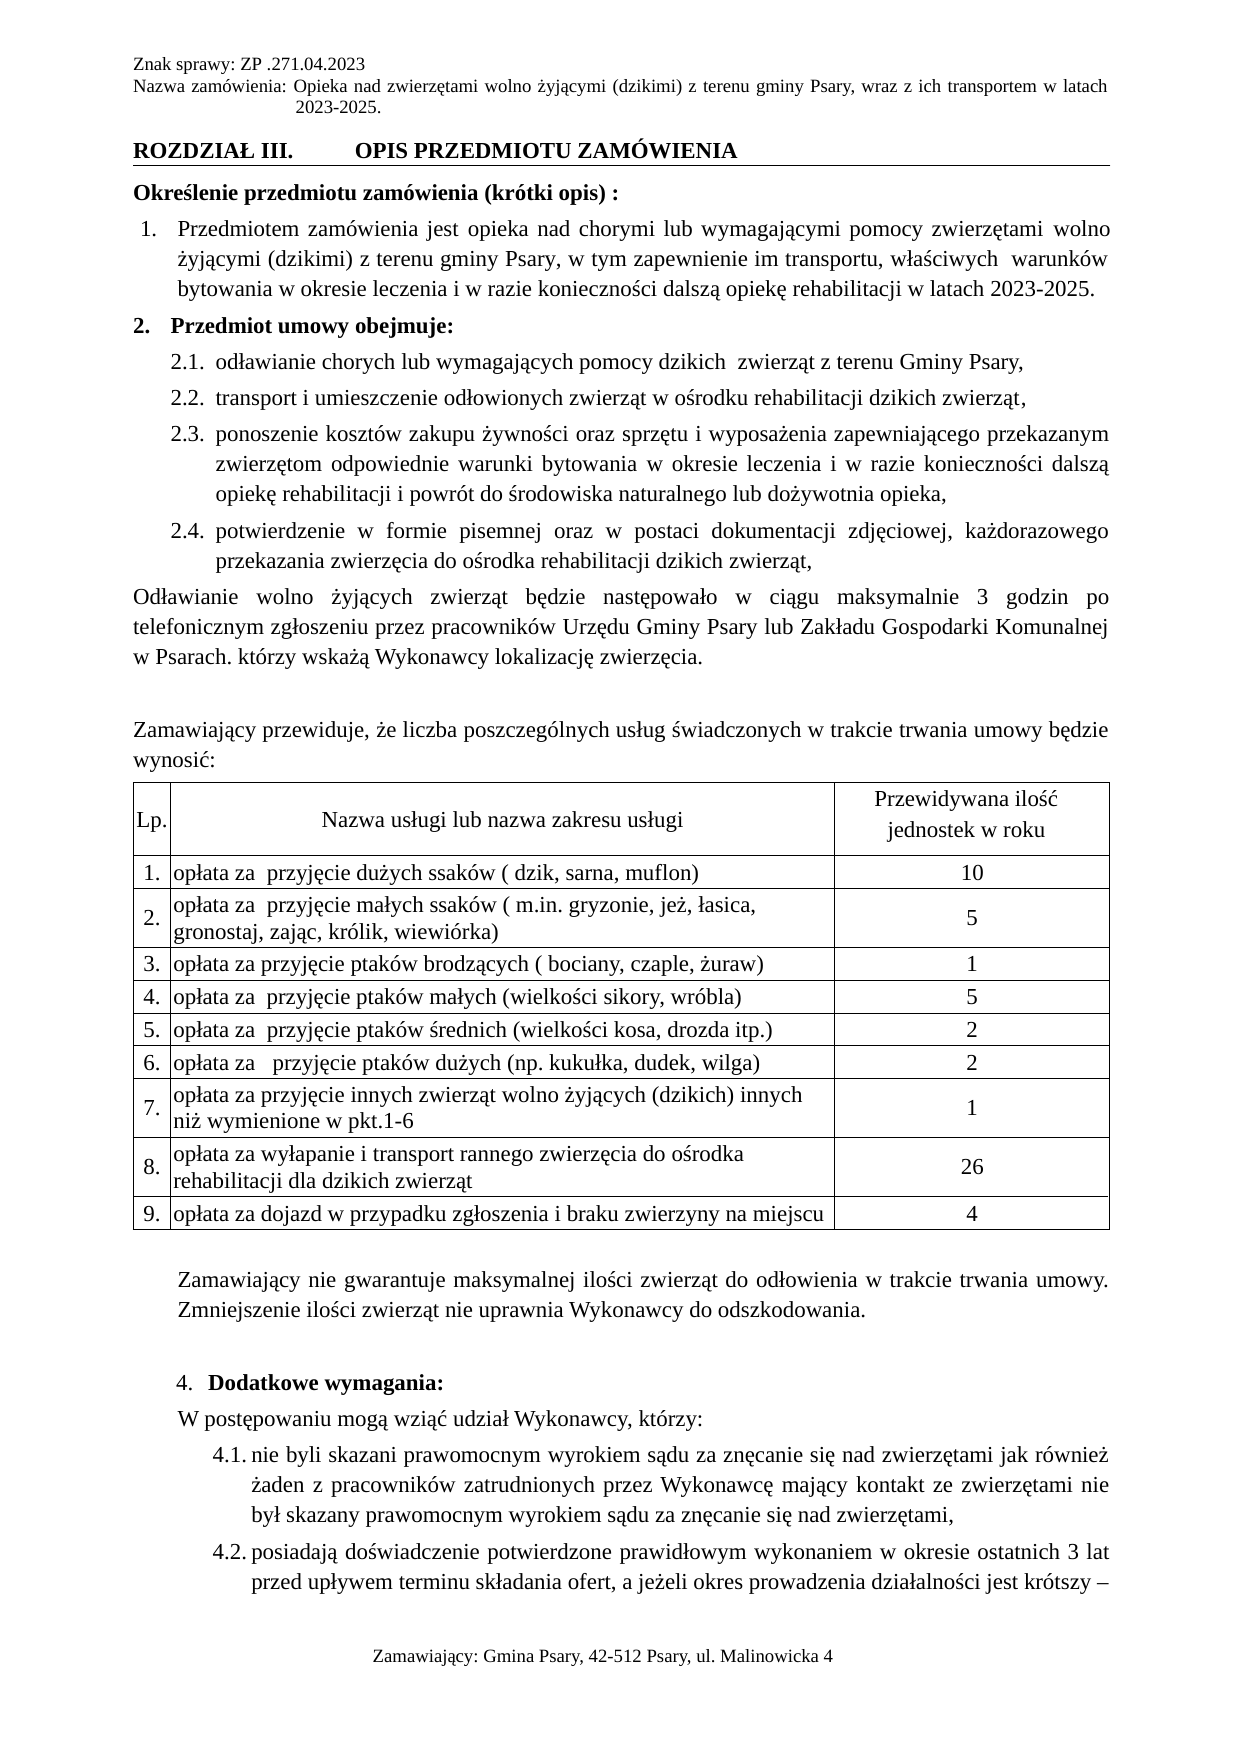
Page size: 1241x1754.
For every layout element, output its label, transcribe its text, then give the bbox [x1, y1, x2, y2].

text Odławianie wolno żyjących zwierząt będzie następowało w ciągu maksymalnie 3 godzin po telefonicznym zgłoszeniu przez pracowników Urzędu Gminy Psary lub Zakładu Gospodarki Komunalnej w Psarach. którzy wskażą Wykonawcy lokalizację zwierzęcia. [133, 583, 1110, 670]
list nie byli skazani prawomocnym wyrokiem sądu za znęcanie się nad zwierzętami jak również żaden z pracowników zatrudnionych przez Wykonawcę mający kontakt ze zwierzętami nie był skazany prawomocnym wyrokiem sądu za znęcanie się nad zwierzętami, [207, 1441, 1110, 1528]
table_cell opłata za wyłapanie i transport rannego zwierzęcia do ośrodka rehabilitacji dla dzikich zwierząt [171, 1138, 834, 1196]
text Zamawiający nie gwarantuje maksymalnej ilości zwierząt do odłowienia w trakcie trwania umowy. Zmniejszenie ilości zwierząt nie uprawnia Wykonawcy do odszkodowania. [177, 1266, 1110, 1323]
table_cell 1. [134, 856, 170, 888]
text Określenie przedmiotu zamówienia (krótki opis) : [133, 179, 1110, 205]
table_cell 2 [835, 1046, 1109, 1078]
table_cell opłata za dojazd w przypadku zgłoszenia i braku zwierzyny na miejscu [171, 1197, 834, 1229]
list ponoszenie kosztów zakupu żywności oraz sprzętu i wyposażenia zapewniającego przekazanym zwierzętom odpowiednie warunki bytowania w okresie leczenia i w razie konieczności dalszą opiekę rehabilitacji i powrót do środowiska naturalnego lub dożywotnia opieka, [170, 420, 1110, 507]
list transport i umieszczenie odłowionych zwierząt w ośrodku rehabilitacji dzikich zwierząt, [170, 384, 1110, 410]
list odławianie chorych lub wymagających pomocy dzikich zwierząt z terenu Gminy Psary, [170, 348, 1110, 374]
table_cell 4 [835, 1196, 1109, 1229]
list Przedmiotem zamówienia jest opieka nad chorymi lub wymagającymi pomocy zwierzętami wolno żyjącymi (dzikimi) z terenu gminy Psary, w tym zapewnienie im transportu, właściwych warunków bytowania w okresie leczenia i w razie konieczności dalszą opiekę rehabilitacji w latach 2023-2025. [140, 215, 1110, 302]
table_cell 1 [835, 1079, 1109, 1137]
table_cell opłata za przyjęcie ptaków dużych (np. kukułka, dudek, wilga) [171, 1046, 834, 1078]
table_cell 8. [134, 1138, 170, 1196]
table_cell opłata za przyjęcie małych ssaków ( m.in. gryzonie, jeż, łasica, gronostaj, zając, królik, wiewiórka) [171, 889, 834, 947]
table_cell 9. [134, 1197, 170, 1229]
table_cell 2 [835, 1014, 1109, 1045]
text ROZDZIAŁ III. OPIS PRZEDMIOTU ZAMÓWIENIA [133, 137, 1110, 165]
table_cell 6. [134, 1046, 170, 1078]
list Przedmiot umowy obejmuje: [133, 312, 1110, 338]
table_cell opłata za przyjęcie ptaków brodzących ( bociany, czaple, żuraw) [171, 948, 834, 980]
list Dodatkowe wymagania: [170, 1369, 1110, 1395]
table_cell 5 [835, 889, 1109, 947]
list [207, 1538, 1110, 1594]
table_cell opłata za przyjęcie ptaków małych (wielkości sikory, wróbla) [171, 981, 834, 1012]
table_cell 3. [134, 948, 170, 980]
text W postępowaniu mogą wziąć udział Wykonawcy, którzy: [177, 1405, 1110, 1431]
table_cell 10 [835, 856, 1109, 888]
table_cell 7. [134, 1079, 170, 1137]
table_cell opłata za przyjęcie innych zwierząt wolno żyjących (dzikich) innych niż wymienione w pkt.1-6 [171, 1079, 834, 1137]
table_cell 1 [835, 948, 1109, 980]
table_header Przewidywana ilość jednostek w roku [835, 783, 1109, 855]
table_cell 5. [134, 1014, 170, 1045]
text Zamawiający przewiduje, że liczba poszczególnych usług świadczonych w trakcie trwania umowy będzie wynosić: [133, 716, 1110, 772]
table_cell 26 [835, 1138, 1109, 1196]
table_cell 4. [134, 981, 170, 1012]
table_cell opłata za przyjęcie dużych ssaków ( dzik, sarna, muflon) [171, 856, 834, 888]
table_cell opłata za przyjęcie ptaków średnich (wielkości kosa, drozda itp.) [171, 1014, 834, 1045]
table_header Nazwa usługi lub nazwa zakresu usługi [171, 783, 834, 855]
table_cell 5 [835, 981, 1109, 1012]
table_cell 2. [134, 889, 170, 947]
table_header Lp. [134, 783, 170, 855]
list potwierdzenie w formie pisemnej oraz w postaci dokumentacji zdjęciowej, każdorazowego przekazania zwierzęcia do ośrodka rehabilitacji dzikich zwierząt, [170, 517, 1110, 573]
